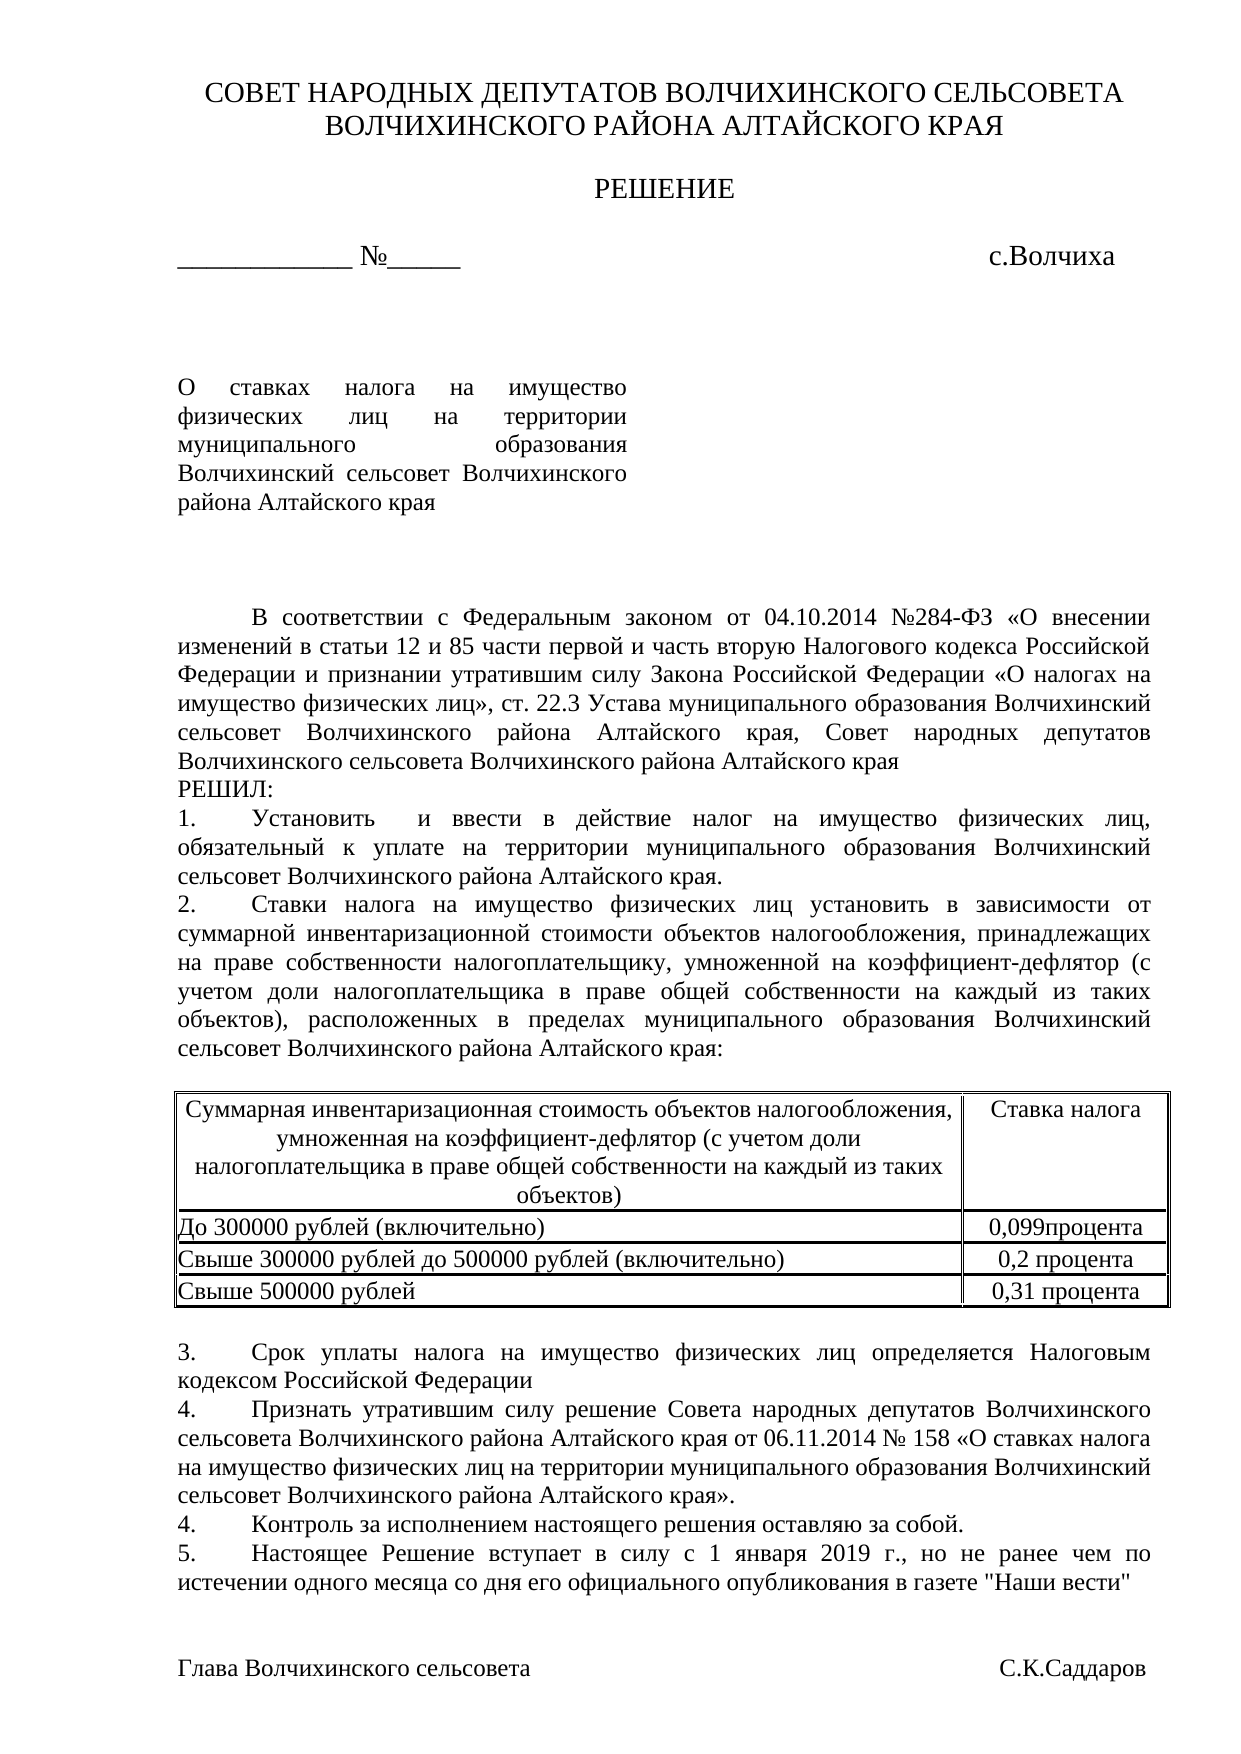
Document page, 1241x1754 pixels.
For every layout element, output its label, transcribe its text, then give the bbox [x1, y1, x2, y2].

table_header Суммарная инвентаризационная стоимость объектов налогообложения, умноженная на коэффициент-дефлятор (с учетом доли налогоплательщика в праве общей собственности на каждый из таких объектов) [177, 1094, 963, 1209]
table_cell Свыше 500000 рублей [175, 1273, 963, 1305]
table_cell 0,099процента [964, 1209, 1167, 1241]
table_cell До 300000 рублей (включительно) [177, 1209, 961, 1241]
table_header Ставка налога [963, 1094, 1167, 1209]
text СОВЕТ НАРОДНЫХ ДЕПУТАТОВ ВОЛЧИХИНСКОГО СЕЛЬСОВЕТА [177, 75, 1152, 108]
text ____________ №_____ с.Волчиха [177, 238, 1152, 271]
table_cell 0,2 процента [964, 1241, 1167, 1273]
text Глава Волчихинского сельсовета С.К.Саддаров [177, 1653, 1152, 1682]
text ВОЛЧИХИНСКОГО РАЙОНА АЛТАЙСКОГО КРАЯ [177, 108, 1152, 142]
text 5. Настоящее Решение вступает в силу с 1 января 2019 г., но не ранее чем по истечении одного месяца со дня его официального опубликования в газете "Наши вести" [177, 1538, 1152, 1596]
table_cell 0,31 процента [963, 1273, 1169, 1305]
text РЕШИЛ: [177, 774, 1152, 803]
text РЕШЕНИЕ [177, 171, 1152, 204]
text 3. Срок уплаты налога на имущество физических лиц определяется Налоговым кодексом Российской Федерации [177, 1337, 1152, 1394]
list Ставки налога на имущество физических лиц установить в зависимости от суммарной инвентаризационной стоимости объектов налогообложения, принадлежащих на праве собственности налогоплательщику, умноженной на коэффициент-дефлятор (с учетом доли налогоплательщика в праве общей собственности на каждый из таких объектов), расположенных в пределах муниципального образования Волчихинский сельсовет Волчихинского района Алтайского края: [177, 889, 1152, 1062]
text 4. Контроль за исполнением настоящего решения оставляю за собой. [177, 1509, 1152, 1538]
table_cell Свыше 300000 рублей до 500000 рублей (включительно) [177, 1241, 961, 1273]
text О ставках налога на имущество физических лиц на территории муниципального образования Волчихинский сельсовет Волчихинского района Алтайского края [177, 372, 627, 516]
text В соответствии с Федеральным законом от 04.10.2014 №284-ФЗ «О внесении изменений в статьи 12 и 85 части первой и часть вторую Налогового кодекса Российской Федерации и признании утратившим силу Закона Российской Федерации «О налогах на имущество физических лиц», ст. 22.3 Устава муниципального образования Волчихинский сельсовет Волчихинского района Алтайского края, Совет народных депутатов Волчихинского сельсовета Волчихинского района Алтайского края [177, 602, 1152, 774]
text 4. Признать утратившим силу решение Совета народных депутатов Волчихинского сельсовета Волчихинского района Алтайского края от 06.11.2014 № 158 «О ставках налога на имущество физических лиц на территории муниципального образования Волчихинский сельсовет Волчихинского района Алтайского края». [177, 1394, 1152, 1509]
list Установить и ввести в действие налог на имущество физических лиц, обязательный к уплате на территории муниципального образования Волчихинский сельсовет Волчихинского района Алтайского края. [177, 803, 1152, 889]
